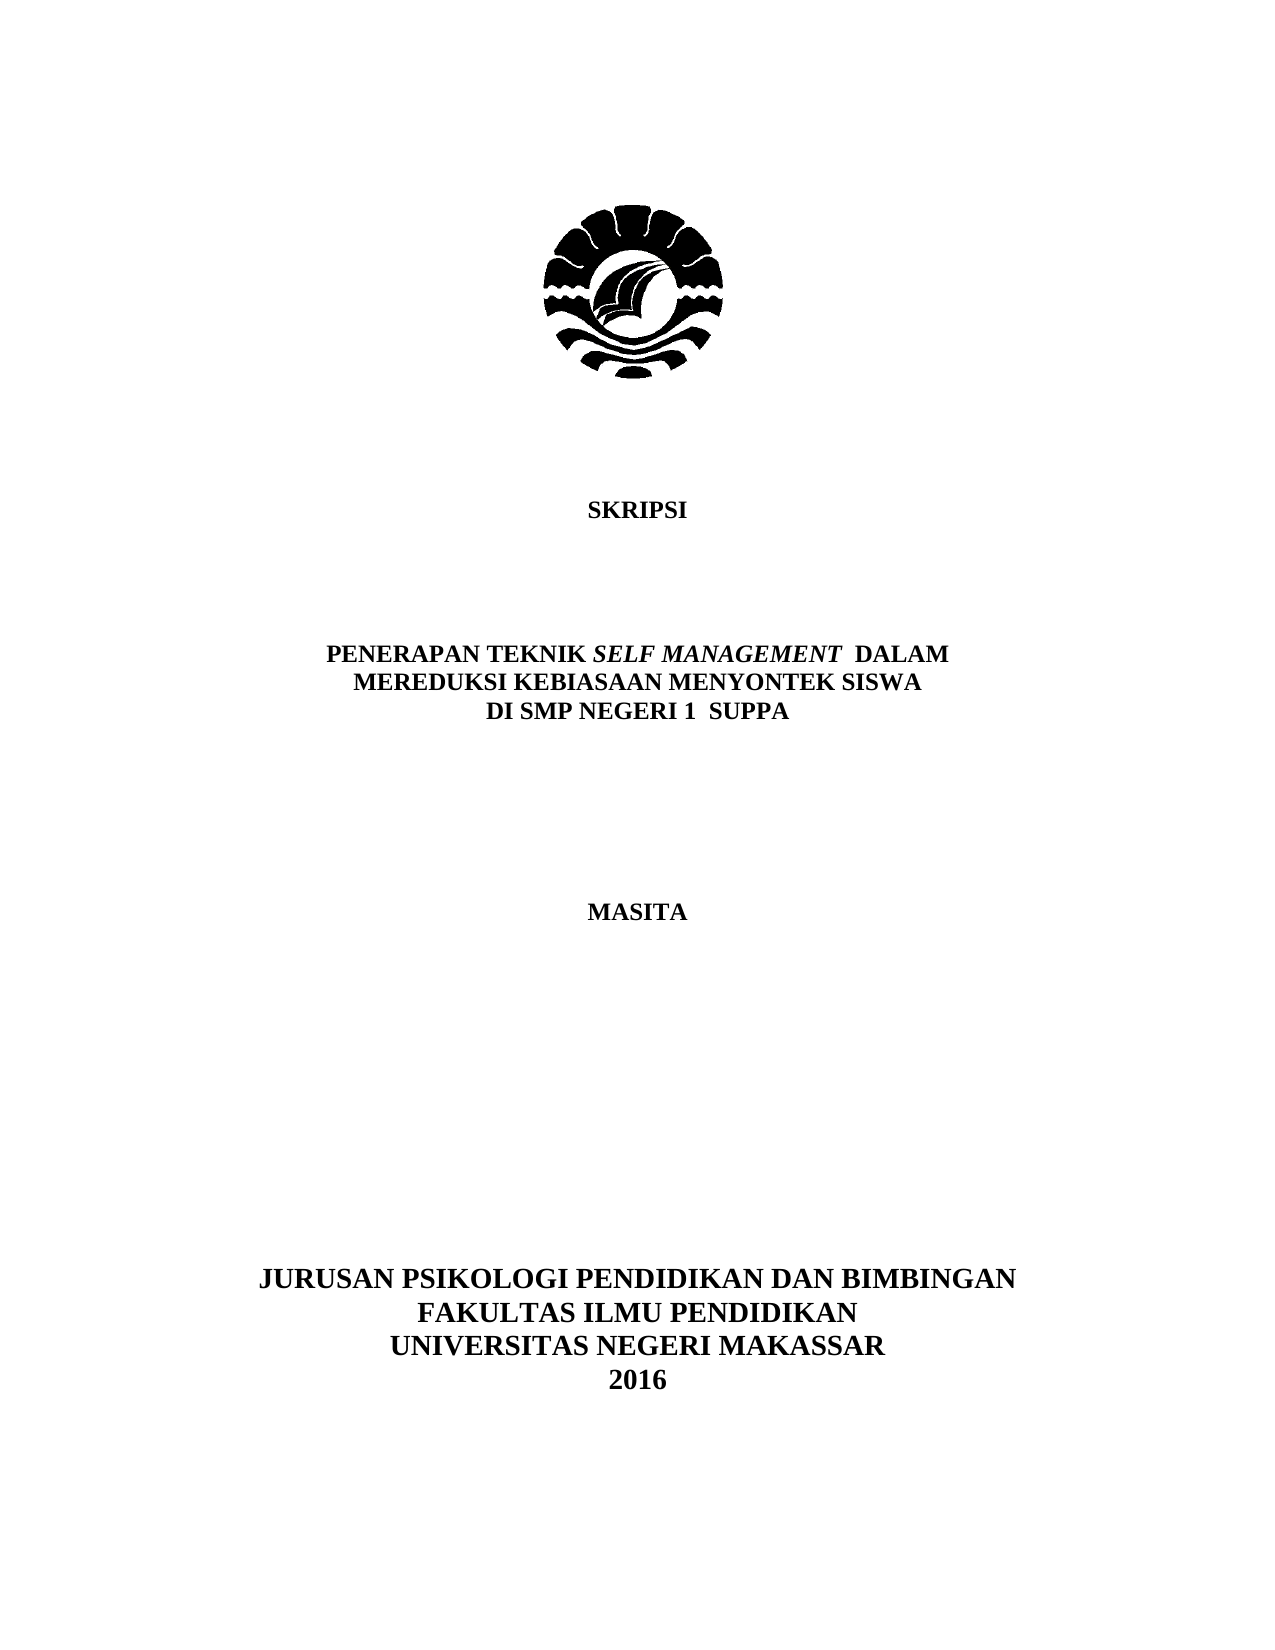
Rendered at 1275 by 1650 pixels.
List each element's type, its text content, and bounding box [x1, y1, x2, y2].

text JURUSAN PSIKOLOGI PENDIDIKAN DAN BIMBINGAN [150, 1261, 1125, 1295]
text 2016 [150, 1362, 1125, 1396]
text PENERAPAN TEKNIK SELF MANAGEMENT DALAM [150, 639, 1125, 667]
picture [542, 204, 725, 382]
text UNIVERSITAS NEGERI MAKASSAR [150, 1328, 1125, 1362]
text MASITA [150, 897, 1125, 926]
text FAKULTAS ILMU PENDIDIKAN [150, 1295, 1125, 1328]
text DI SMP NEGERI 1 SUPPA [150, 696, 1125, 725]
text SKRIPSI [150, 495, 1125, 524]
text MEREDUKSI KEBIASAAN MENYONTEK SISWA [150, 667, 1125, 696]
